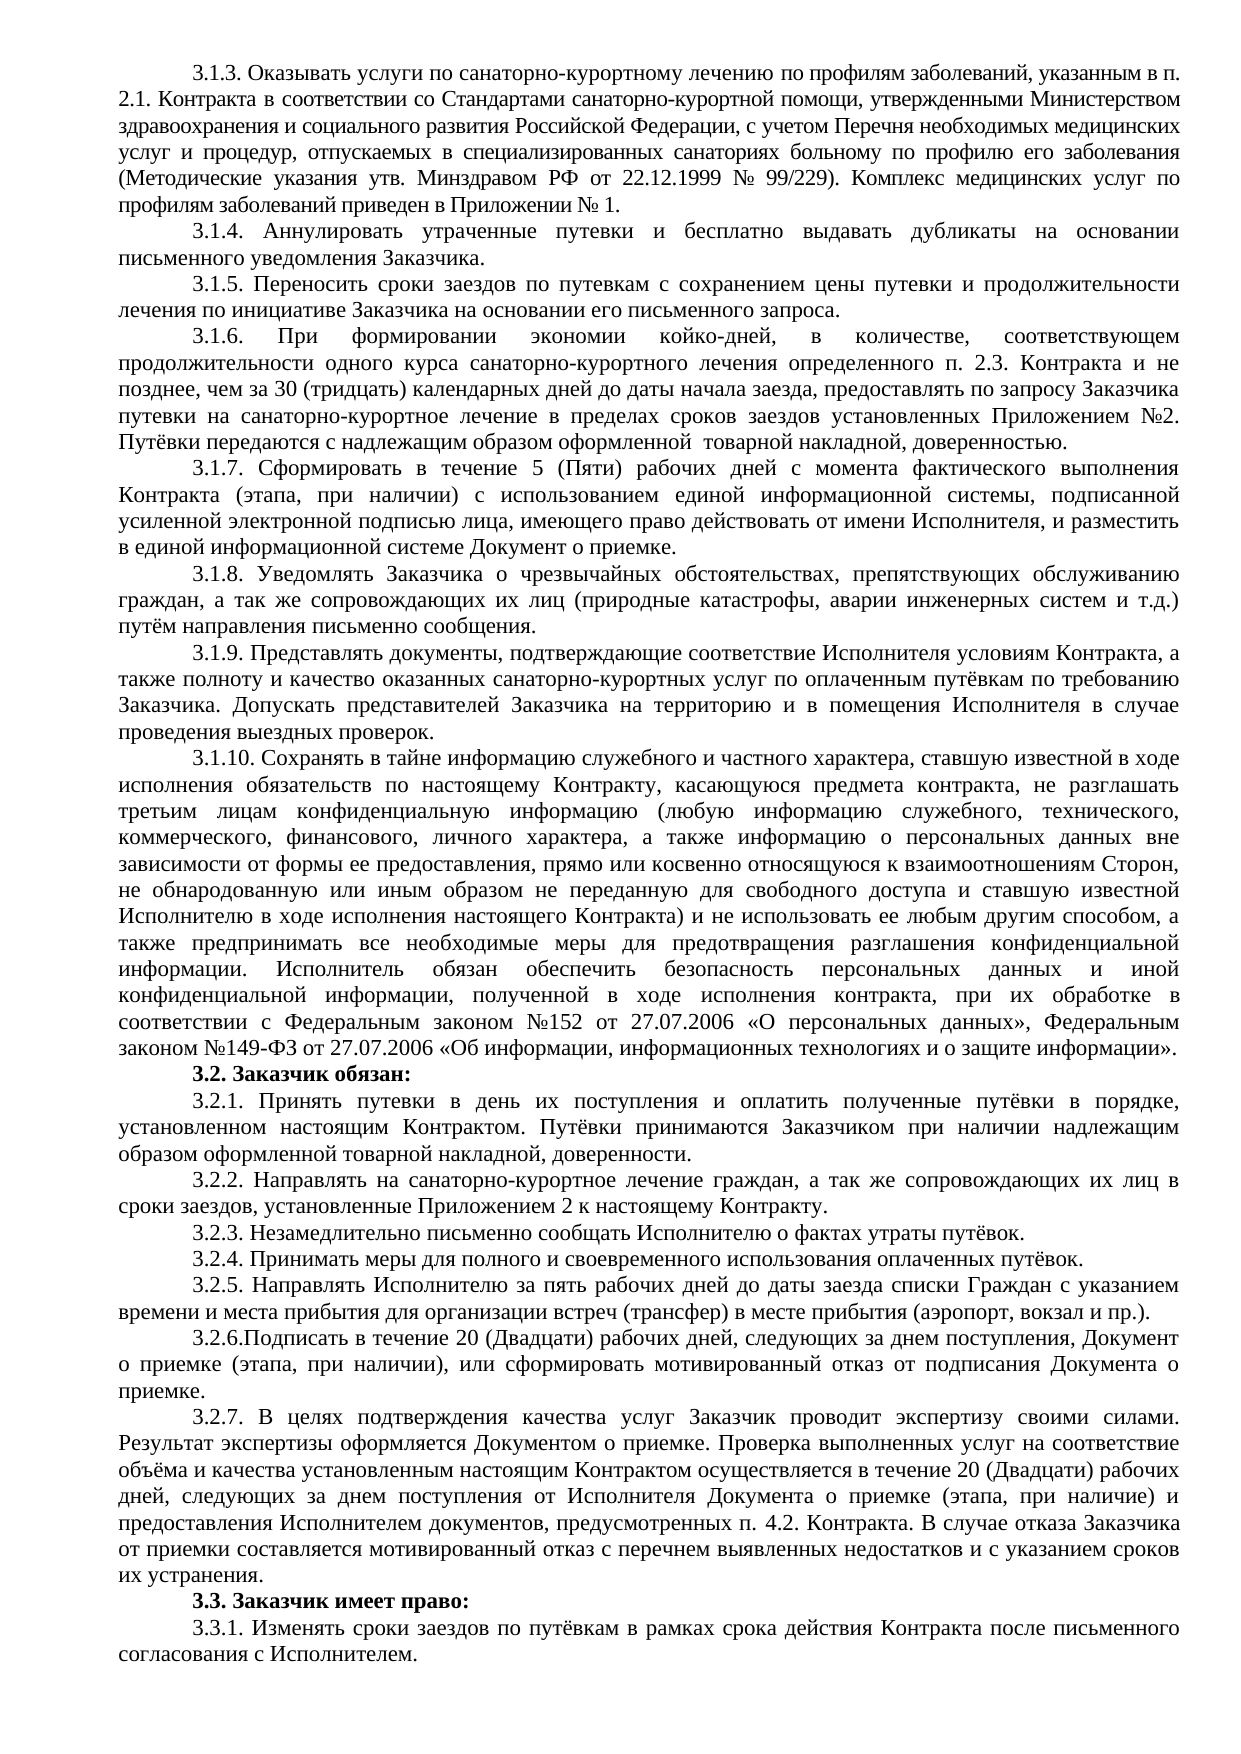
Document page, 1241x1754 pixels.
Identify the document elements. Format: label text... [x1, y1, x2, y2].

text 3.1.4. Аннулировать утраченные путевки и бесплатно выдавать дубликаты на основании письменного уведомления Заказчика. [118, 217, 1181, 270]
text 3.1.6. При формировании экономии койко-дней, в количестве, соответствующем продолжительности одного курса санаторно-курортного лечения определенного п. 2.3. Контракта и не позднее, чем за 30 (тридцать) календарных дней до даты начала заезда, предоставлять по запросу Заказчика путевки на санаторно-курортное лечение в пределах сроков заездов установленных Приложением №2. Путёвки передаются с надлежащим образом оформленной товарной накладной, доверенностью. [118, 323, 1181, 454]
text 3.2.3. Незамедлительно письменно сообщать Исполнителю о фактах утраты путёвок. [118, 1219, 1181, 1245]
text 3.2.5. Направлять Исполнителю за пять рабочих дней до даты заезда списки Граждан с указанием времени и места прибытия для организации встреч (трансфер) в месте прибытия (аэропорт, вокзал и пр.). [118, 1271, 1181, 1324]
text 3.2.2. Направлять на санаторно-курортное лечение граждан, а так же сопровождающих их лиц в сроки заездов, установленные Приложением 2 к настоящему Контракту. [118, 1166, 1181, 1219]
text 3.2.7. В целях подтверждения качества услуг Заказчик проводит экспертизу своими силами. Результат экспертизы оформляется Документом о приемке. Проверка выполненных услуг на соответствие объёма и качества установленным настоящим Контрактом осуществляется в течение 20 (Двадцати) рабочих дней, следующих за днем поступления от Исполнителя Документа о приемке (этапа, при наличие) и предоставления Исполнителем документов, предусмотренных п. 4.2. Контракта. В случае отказа Заказчика от приемки составляется мотивированный отказ с перечнем выявленных недостатков и с указанием сроков их устранения. [118, 1403, 1181, 1588]
text 3.1.9. Представлять документы, подтверждающие соответствие Исполнителя условиям Контракта, а также полноту и качество оказанных санаторно-курортных услуг по оплаченным путёвкам по требованию Заказчика. Допускать представителей Заказчика на территорию и в помещения Исполнителя в случае проведения выездных проверок. [118, 639, 1181, 744]
text 3.2. Заказчик обязан: [118, 1061, 1181, 1087]
text 3.1.7. Сформировать в течение 5 (Пяти) рабочих дней с момента фактического выполнения Контракта (этапа, при наличии) с использованием единой информационной системы, подписанной усиленной электронной подписью лица, имеющего право действовать от имени Исполнителя, и разместить в единой информационной системе Документ о приемке. [118, 454, 1181, 560]
text 3.3.1. Изменять сроки заездов по путёвкам в рамках срока действия Контракта после письменного согласования с Исполнителем. [118, 1614, 1181, 1667]
text 3.3. Заказчик имеет право: [118, 1588, 1181, 1614]
text 3.1.10. Сохранять в тайне информацию служебного и частного характера, ставшую известной в ходе исполнения обязательств по настоящему Контракту, касающуюся предмета контракта, не разглашать третьим лицам конфиденциальную информацию (любую информацию служебного, технического, коммерческого, финансового, личного характера, а также информацию о персональных данных вне зависимости от формы ее предоставления, прямо или косвенно относящуюся к взаимоотношениям Сторон, не обнародованную или иным образом не переданную для свободного доступа и ставшую известной Исполнителю в ходе исполнения настоящего Контракта) и не использовать ее любым другим способом, а также предпринимать все необходимые меры для предотвращения разглашения конфиденциальной информации. Исполнитель обязан обеспечить безопасность персональных данных и иной конфиденциальной информации, полученной в ходе исполнения контракта, при их обработке в соответствии с Федеральным законом №152 от 27.07.2006 «О персональных данных», Федеральным законом №149-ФЗ от 27.07.2006 «Об информации, информационных технологиях и о защите информации». [118, 744, 1181, 1061]
text 3.1.5. Переносить сроки заездов по путевкам с сохранением цены путевки и продолжительности лечения по инициативе Заказчика на основании его письменного запроса. [118, 270, 1181, 323]
text 3.1.3. Оказывать услуги по санаторно-курортному лечению по профилям заболеваний, указанным в п. 2.1. Контракта в соответствии со Стандартами санаторно-курортной помощи, утвержденными Министерством здравоохранения и социального развития Российской Федерации, с учетом Перечня необходимых медицинских услуг и процедур, отпускаемых в специализированных санаториях больному по профилю его заболевания (Методические указания утв. Минздравом РФ от 22.12.1999 № 99/229). Комплекс медицинских услуг по профилям заболеваний приведен в Приложении № 1. [118, 59, 1181, 217]
text 3.2.6.Подписать в течение 20 (Двадцати) рабочих дней, следующих за днем поступления, Документ о приемке (этапа, при наличии), или сформировать мотивированный отказ от подписания Документа о приемке. [118, 1324, 1181, 1403]
text 3.2.4. Принимать меры для полного и своевременного использования оплаченных путёвок. [118, 1245, 1181, 1271]
text 3.1.8. Уведомлять Заказчика о чрезвычайных обстоятельствах, препятствующих обслуживанию граждан, а так же сопровождающих их лиц (природные катастрофы, аварии инженерных систем и т.д.) путём направления письменно сообщения. [118, 560, 1181, 639]
text 3.2.1. Принять путевки в день их поступления и оплатить полученные путёвки в порядке, установленном настоящим Контрактом. Путёвки принимаются Заказчиком при наличии надлежащим образом оформленной товарной накладной, доверенности. [118, 1087, 1181, 1166]
